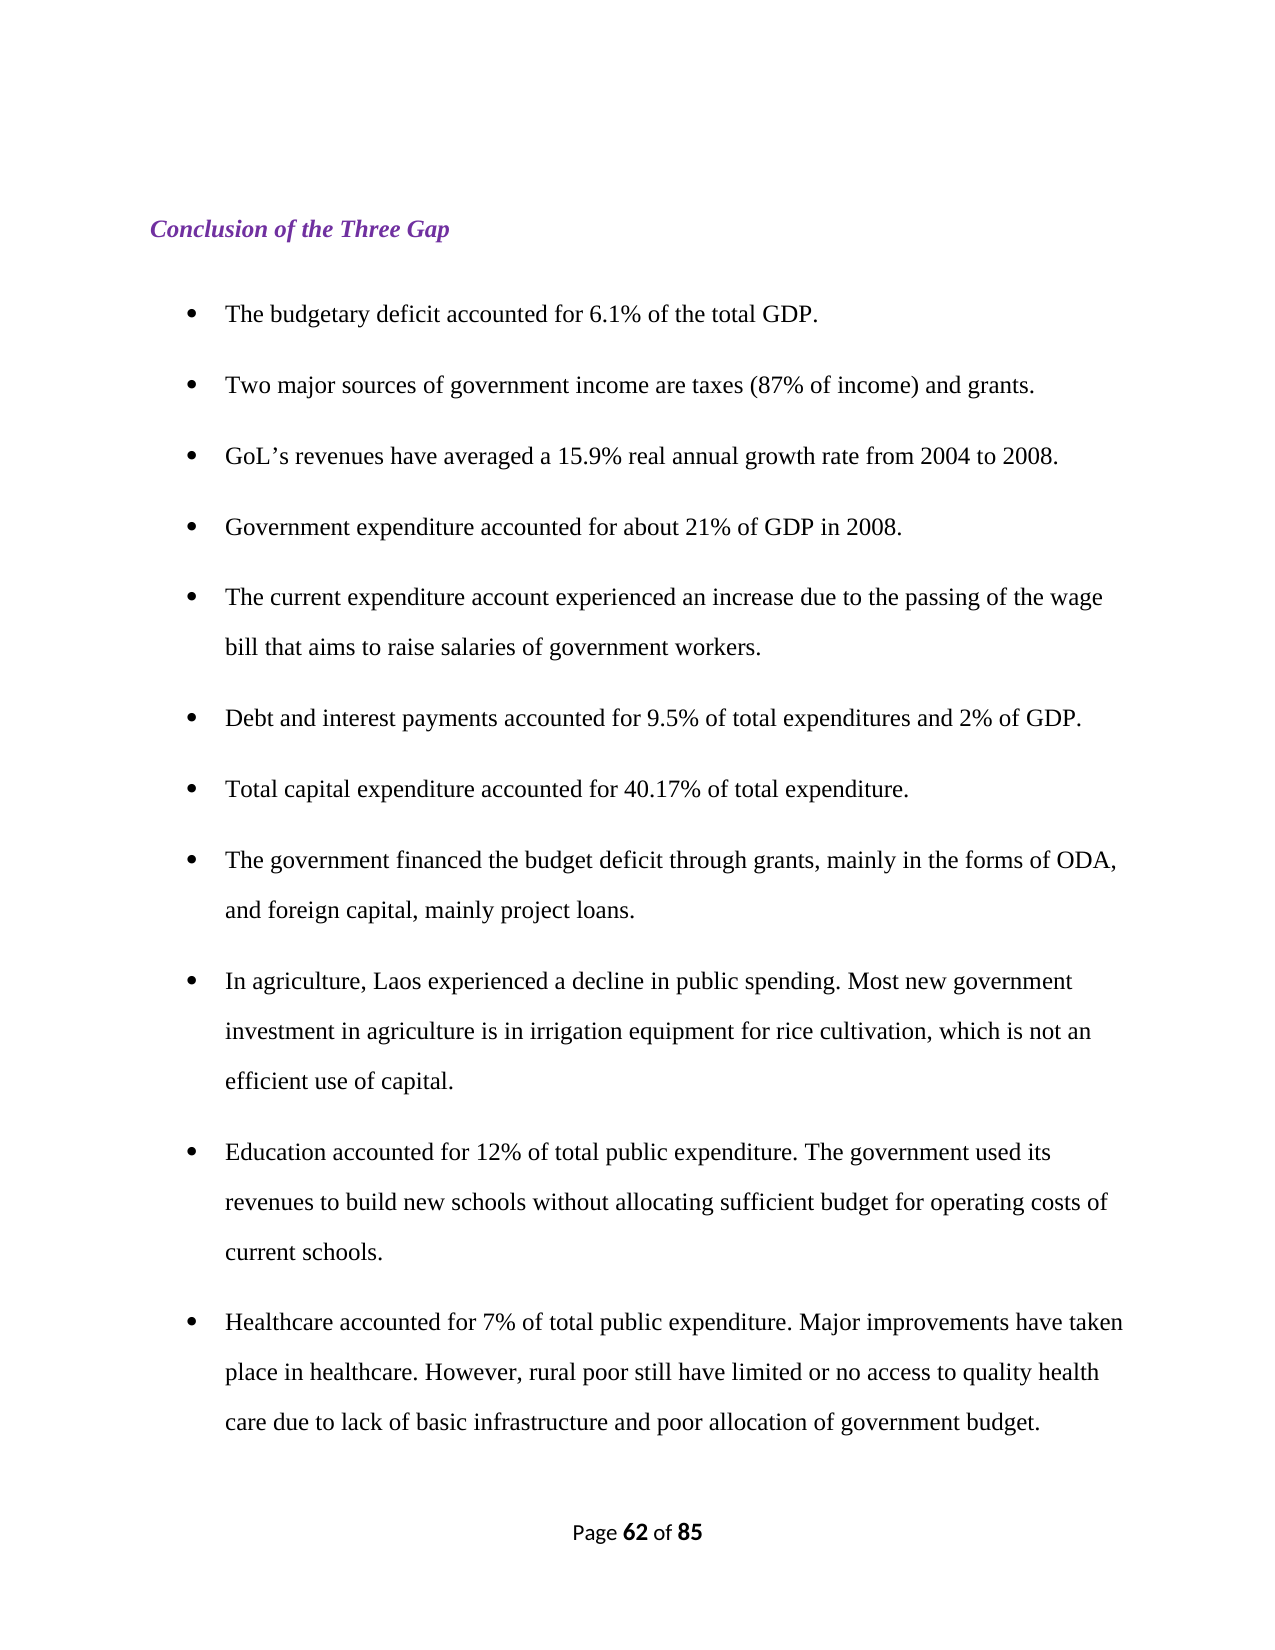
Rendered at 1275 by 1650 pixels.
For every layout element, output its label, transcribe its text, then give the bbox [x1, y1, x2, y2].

list The government financed the budget deficit through grants, mainly in the forms of ODA, and foreign capital, mainly project loans. [187, 824, 1125, 924]
list The budgetary deficit accounted for 6.1% of the total GDP. [187, 278, 1125, 328]
list GoL’s revenues have averaged a 15.9% real annual growth rate from 2004 to 2008. [187, 419, 1125, 469]
list Total capital expenditure accounted for 40.17% of total expenditure. [187, 753, 1125, 803]
list Debt and interest payments accounted for 9.5% of total expenditures and 2% of GDP. [187, 682, 1125, 732]
list The current expenditure account experienced an increase due to the passing of the wage bill that aims to raise salaries of government workers. [187, 561, 1125, 661]
text Conclusion of the Three Gap [150, 214, 1125, 243]
list Government expenditure accounted for about 21% of GDP in 2008. [187, 490, 1125, 540]
list Healthcare accounted for 7% of total public expenditure. Major improvements have taken place in healthcare. However, rural poor still have limited or no access to quality health care due to lack of basic infrastructure and poor allocation of government budget. [187, 1286, 1125, 1436]
list Education accounted for 12% of total public expenditure. The government used its revenues to build new schools without allocating sufficient budget for operating costs of current schools. [187, 1115, 1125, 1265]
list Two major sources of government income are taxes (87% of income) and grants. [187, 349, 1125, 399]
list In agriculture, Laos experienced a decline in public spending. Most new government investment in agriculture is in irrigation equipment for rice cultivation, which is not an efficient use of capital. [187, 944, 1125, 1094]
